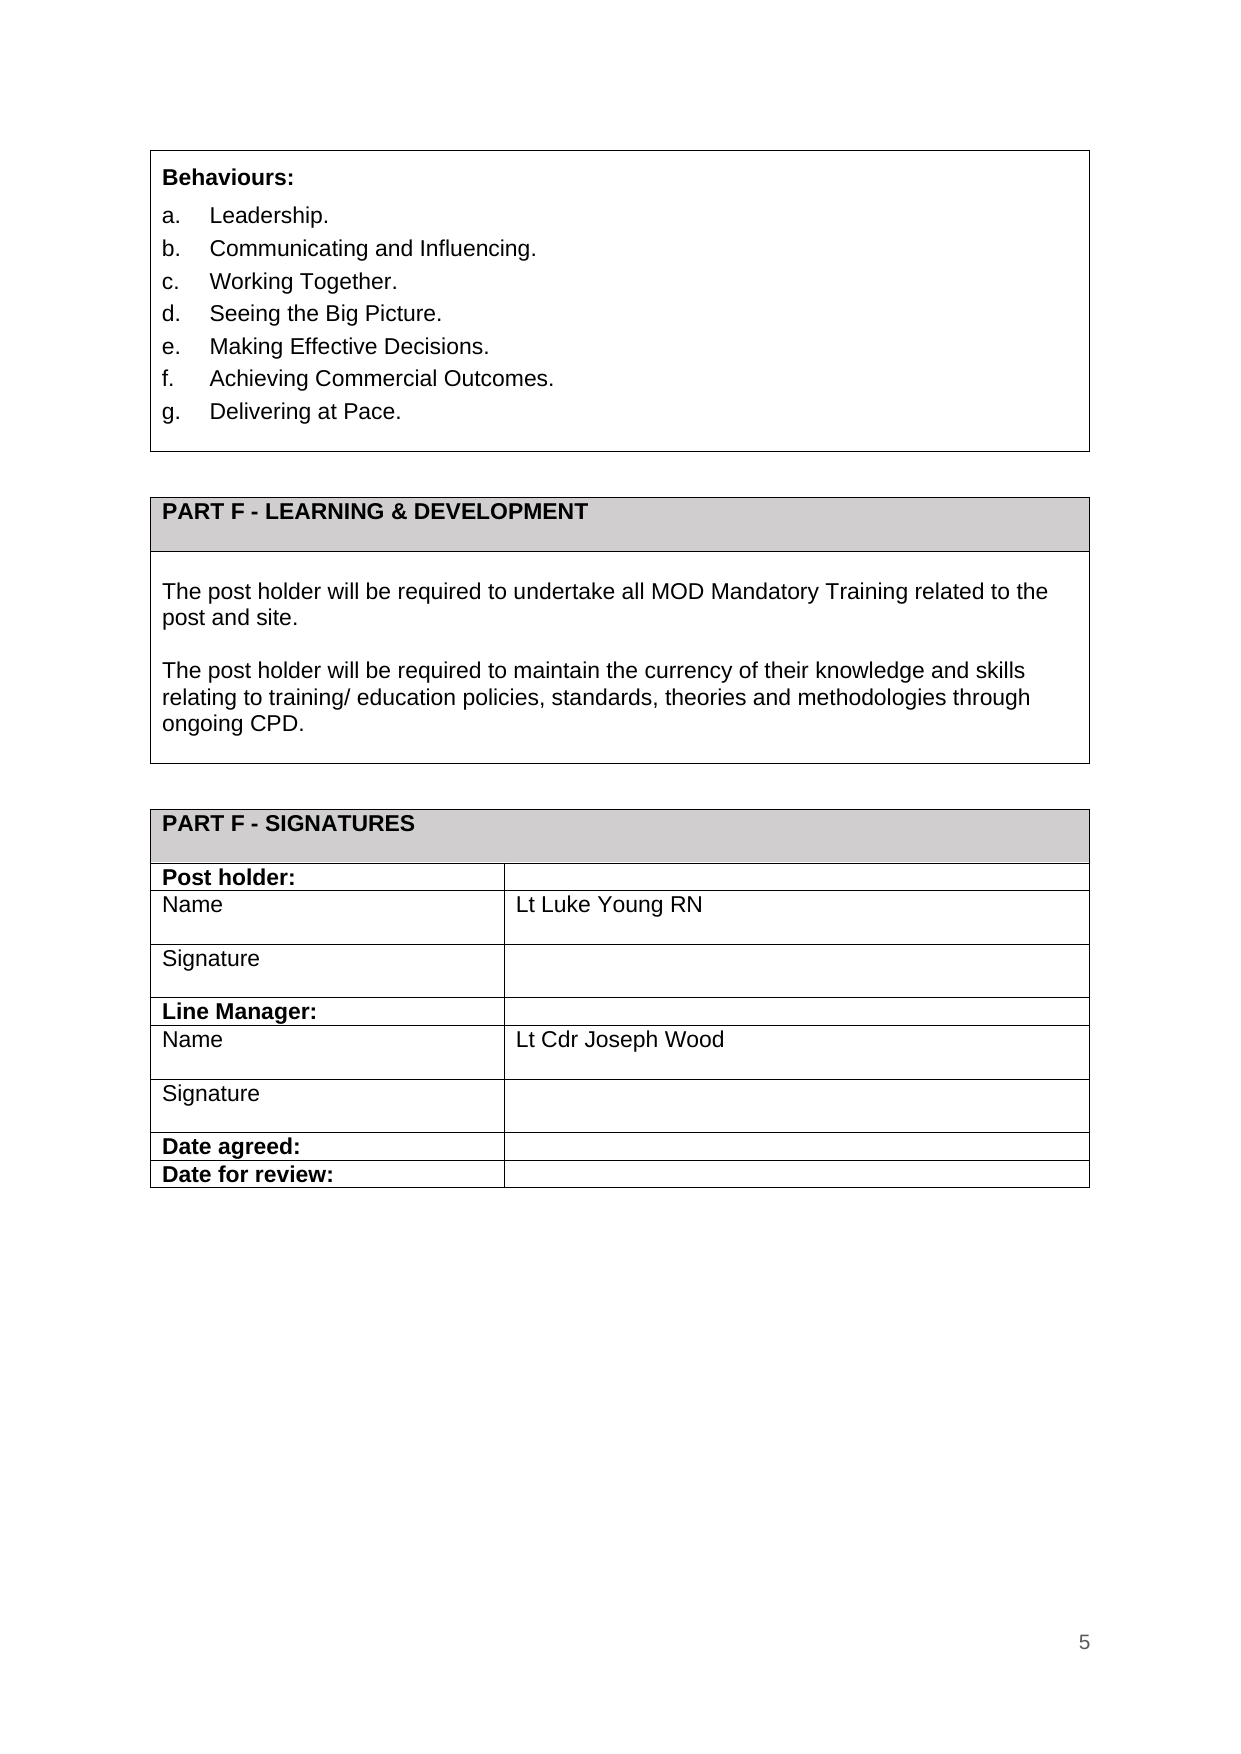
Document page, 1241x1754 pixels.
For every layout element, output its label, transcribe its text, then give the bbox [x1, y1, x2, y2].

table_cell Name [151, 1026, 504, 1078]
table_cell [505, 1133, 1089, 1159]
table_cell Date agreed: [151, 1133, 504, 1159]
table_cell Lt Cdr Joseph Wood [505, 1026, 1089, 1078]
table_cell Date for review: [151, 1161, 504, 1187]
table_header PART F - LEARNING & DEVELOPMENT [151, 498, 1089, 551]
table_cell [505, 1080, 1089, 1132]
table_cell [151, 151, 1089, 451]
table_cell [505, 945, 1089, 997]
table_cell [505, 998, 1089, 1025]
table_cell [505, 1161, 1089, 1187]
table_header PART F - SIGNATURES [151, 810, 1089, 862]
table_cell Line Manager: [151, 998, 504, 1025]
table_cell The post holder will be required to undertake all MOD Mandatory Training related to the post and site. The post holder will be required to maintain the currency of their knowledge and skills relating to training/ education policies, standards, theories and methodologies through ongoing CPD. [151, 552, 1089, 762]
table_cell Signature [151, 1080, 504, 1132]
table_cell [505, 864, 1089, 890]
table_cell Post holder: [151, 864, 504, 890]
table_cell Lt Luke Young RN [505, 891, 1089, 943]
table_cell Signature [151, 945, 504, 997]
table_cell Name [151, 891, 504, 943]
